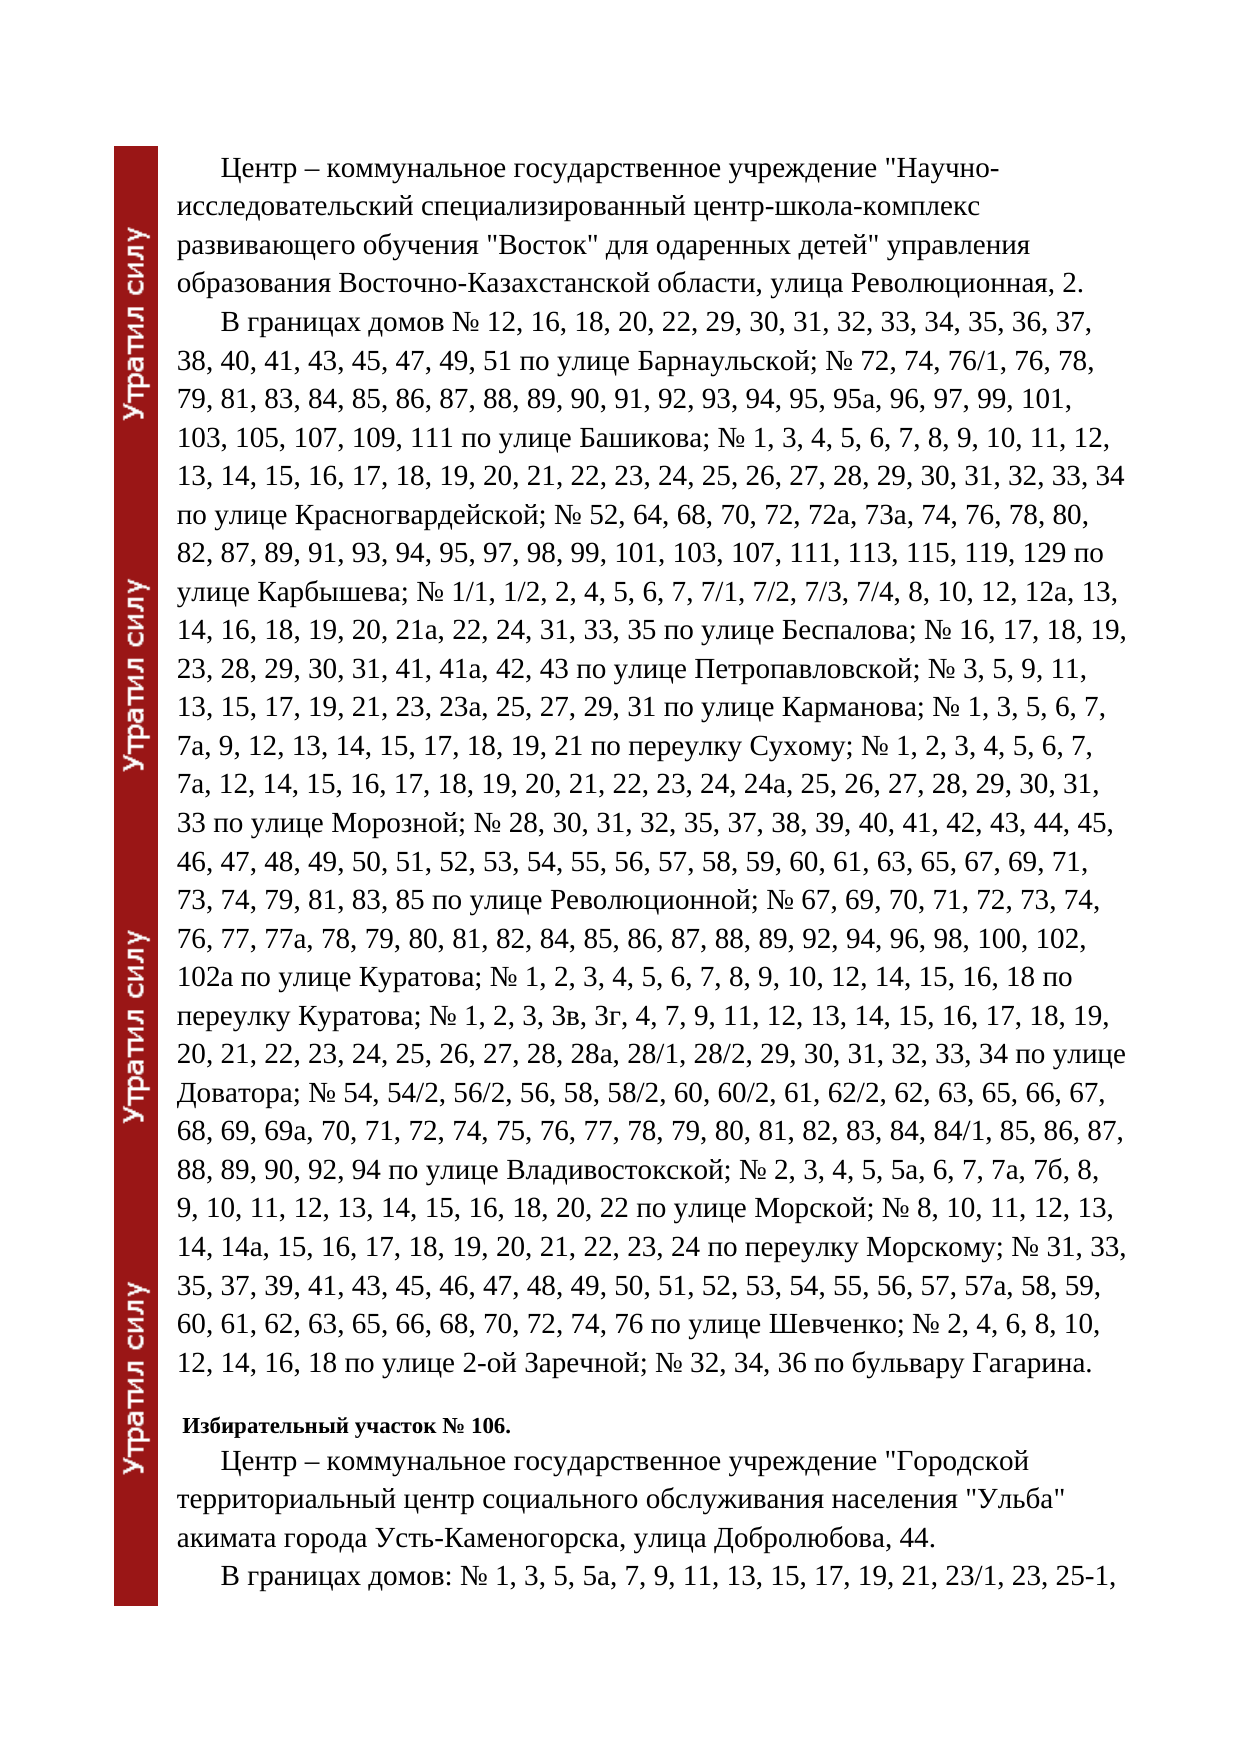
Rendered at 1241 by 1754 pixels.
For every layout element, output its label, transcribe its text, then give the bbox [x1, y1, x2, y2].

picture [114, 146, 158, 150]
text Центр – коммунальное государственное учреждение "Научно-исследовательский специализированный центр-школа-комплекс развивающего обучения "Восток" для одаренных детей" управления образования Восточно-Казахстанской области, улица Революционная, 2. В границах домов № 12, 16, 18, 20, 22, 29, 30, 31, 32, 33, 34, 35, 36, 37, 38, 40, 41, 43, 45, 47, 49, 51 по улице Барнаульской; № 72, 74, 76/1, 76, 78, 79, 81, 83, 84, 85, 86, 87, 88, 89, 90, 91, 92, 93, 94, 95, 95а, 96, 97, 99, 101, 103, 105, 107, 109, 111 по улице Башикова; № 1, 3, 4, 5, 6, 7, 8, 9, 10, 11, 12, 13, 14, 15, 16, 17, 18, 19, 20, 21, 22, 23, 24, 25, 26, 27, 28, 29, 30, 31, 32, 33, 34 по улице Красногвардейской; № 52, 64, 68, 70, 72, 72а, 73а, 74, 76, 78, 80, 82, 87, 89, 91, 93, 94, 95, 97, 98, 99, 101, 103, 107, 111, 113, 115, 119, 129 по улице Карбышева; № 1/1, 1/2, 2, 4, 5, 6, 7, 7/1, 7/2, 7/3, 7/4, 8, 10, 12, 12а, 13, 14, 16, 18, 19, 20, 21а, 22, 24, 31, 33, 35 по улице Беспалова; № 16, 17, 18, 19, 23, 28, 29, 30, 31, 41, 41а, 42, 43 по улице Петропавловской; № 3, 5, 9, 11, 13, 15, 17, 19, 21, 23, 23а, 25, 27, 29, 31 по улице Карманова; № 1, 3, 5, 6, 7, 7а, 9, 12, 13, 14, 15, 17, 18, 19, 21 по переулку Сухому; № 1, 2, 3, 4, 5, 6, 7, 7а, 12, 14, 15, 16, 17, 18, 19, 20, 21, 22, 23, 24, 24а, 25, 26, 27, 28, 29, 30, 31, 33 по улице Морозной; № 28, 30, 31, 32, 35, 37, 38, 39, 40, 41, 42, 43, 44, 45, 46, 47, 48, 49, 50, 51, 52, 53, 54, 55, 56, 57, 58, 59, 60, 61, 63, 65, 67, 69, 71, 73, 74, 79, 81, 83, 85 по улице Революционной; № 67, 69, 70, 71, 72, 73, 74, 76, 77, 77а, 78, 79, 80, 81, 82, 84, 85, 86, 87, 88, 89, 92, 94, 96, 98, 100, 102, 102а по улице Куратова; № 1, 2, 3, 4, 5, 6, 7, 8, 9, 10, 12, 14, 15, 16, 18 по переулку Куратова; № 1, 2, 3, 3в, 3г, 4, 7, 9, 11, 12, 13, 14, 15, 16, 17, 18, 19, 20, 21, 22, 23, 24, 25, 26, 27, 28, 28а, 28/1, 28/2, 29, 30, 31, 32, 33, 34 по улице Доватора; № 54, 54/2, 56/2, 56, 58, 58/2, 60, 60/2, 61, 62/2, 62, 63, 65, 66, 67, 68, 69, 69а, 70, 71, 72, 74, 75, 76, 77, 78, 79, 80, 81, 82, 83, 84, 84/1, 85, 86, 87, 88, 89, 90, 92, 94 по улице Владивостокской; № 2, 3, 4, 5, 5а, 6, 7, 7а, 7б, 8, 9, 10, 11, 12, 13, 14, 15, 16, 18, 20, 22 по улице Морской; № 8, 10, 11, 12, 13, 14, 14а, 15, 16, 17, 18, 19, 20, 21, 22, 23, 24 по переулку Морскому; № 31, 33, 35, 37, 39, 41, 43, 45, 46, 47, 48, 49, 50, 51, 52, 53, 54, 55, 56, 57, 57а, 58, 59, 60, 61, 62, 63, 65, 66, 68, 70, 72, 74, 76 по улице Шевченко; № 2, 4, 6, 8, 10, 12, 14, 16, 18 по улице 2-ой Заречной; № 32, 34, 36 по бульвару Гагарина. [112, 150, 1128, 1408]
picture [114, 1408, 158, 1412]
text Избирательный участок № 106. [112, 1412, 1128, 1439]
picture [114, 1592, 158, 1606]
picture [114, 1439, 158, 1443]
